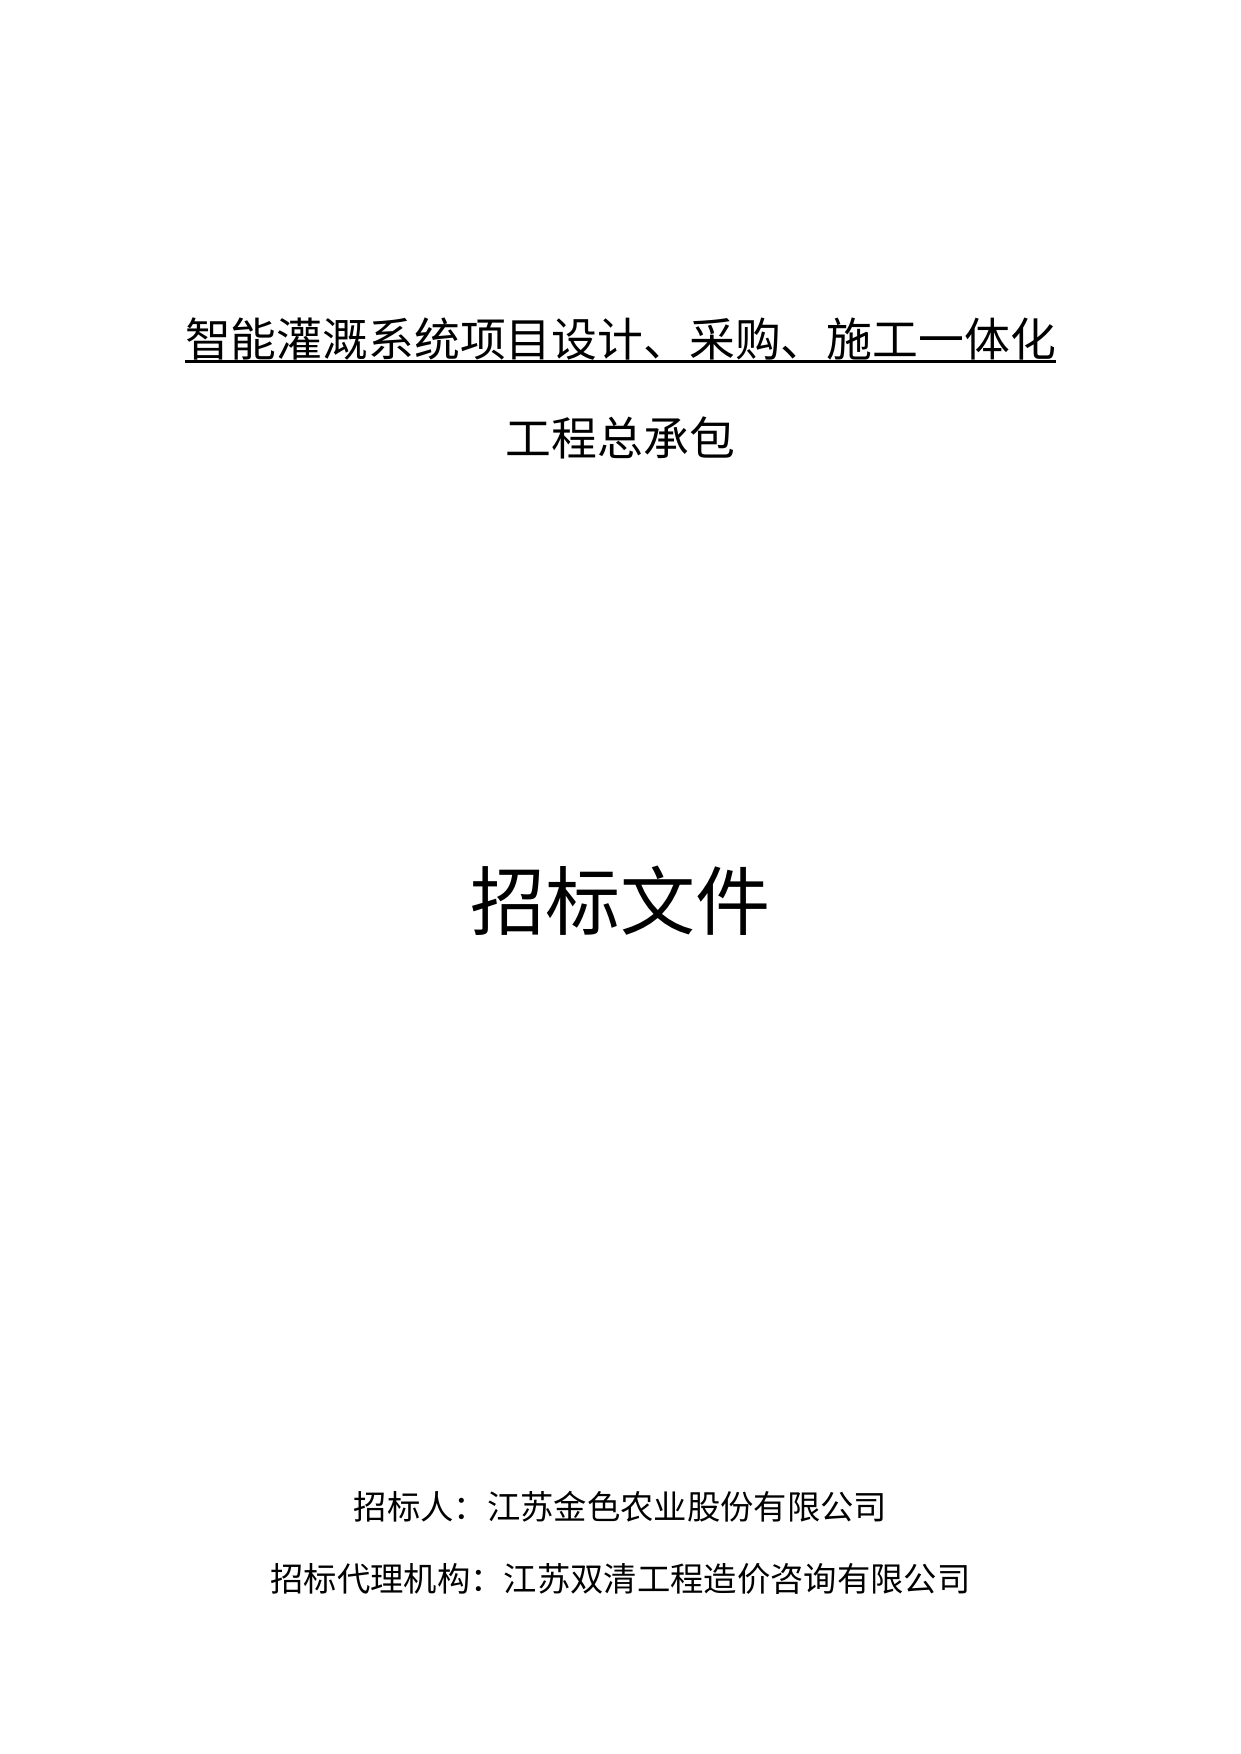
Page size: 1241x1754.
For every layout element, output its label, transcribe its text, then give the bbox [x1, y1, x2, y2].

text 招标人：江苏金色农业股份有限公司 [162, 1481, 1078, 1529]
text 智能灌溉系统项目设计、采购、施工一体化工程总承包 [162, 303, 1078, 469]
text 招标代理机构：江苏双清工程造价咨询有限公司 [162, 1553, 1078, 1601]
text 招标文件 [162, 842, 1078, 951]
